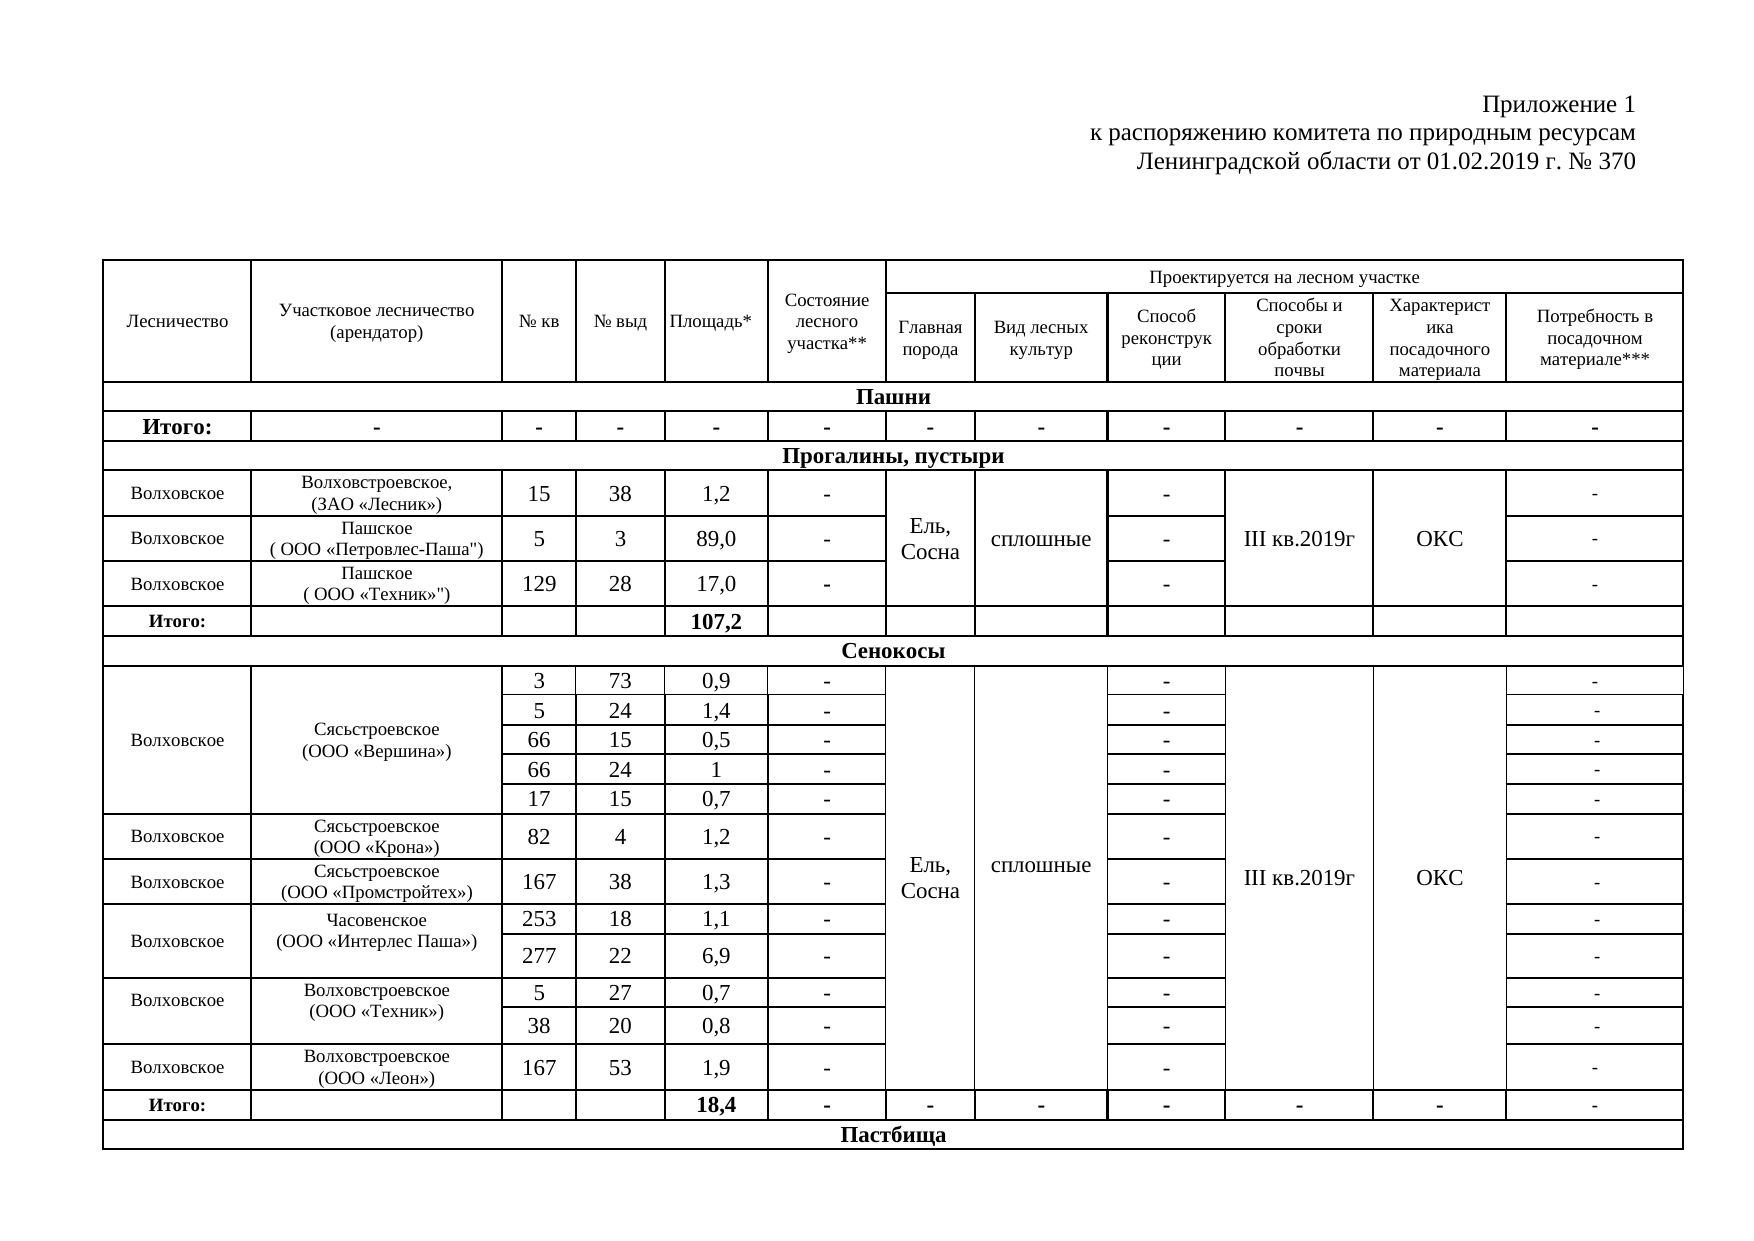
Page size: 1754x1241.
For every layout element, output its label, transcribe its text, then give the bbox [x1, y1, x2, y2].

table_cell Сясьстроевское (ООО «Промстройтех») [252, 860, 501, 903]
table_cell - [666, 412, 767, 440]
table_cell 24 [577, 755, 664, 783]
table_cell [769, 607, 885, 635]
table_cell - [1108, 726, 1225, 753]
table_cell III кв.2019г [1226, 471, 1372, 605]
table_cell Ель, Сосна [887, 471, 974, 605]
table_cell ОКС [1374, 667, 1506, 1088]
table_cell - [768, 667, 885, 694]
table_cell Волховстроевское, (ЗАО «Лесник») [252, 471, 501, 514]
table_cell - [1507, 979, 1682, 1006]
table_cell - [503, 412, 575, 440]
table_header Состояние лесного участка** [769, 261, 885, 381]
table_cell - [1507, 1008, 1682, 1043]
table_cell - [1507, 935, 1682, 977]
table_cell Способы и сроки обработки почвы [1226, 294, 1372, 381]
table_header № выд [577, 261, 664, 381]
table_cell Волховское [104, 471, 250, 514]
table_cell - [1507, 860, 1682, 903]
table_cell Итого: [104, 1091, 250, 1119]
table_cell сплошные [975, 667, 1107, 1088]
table_cell [1109, 607, 1224, 635]
table_cell - [577, 412, 664, 440]
table_cell 129 [503, 562, 575, 605]
table_cell Волховское [104, 667, 250, 812]
table_cell - [887, 1091, 974, 1119]
table_cell 167 [503, 1045, 575, 1088]
table_cell - [769, 755, 885, 783]
table_cell 17 [503, 785, 575, 812]
table_cell 5 [503, 695, 575, 724]
table_cell Пашское ( ООО «Петровлес-Паша") [252, 517, 501, 560]
table_cell Пашни [104, 383, 1682, 410]
table_cell ОКС [1374, 471, 1505, 605]
table_cell 0,8 [666, 1008, 767, 1043]
table_cell Волховское [104, 815, 250, 858]
table_cell - [1108, 935, 1225, 977]
table_cell 277 [503, 935, 575, 977]
table_cell 38 [503, 1008, 575, 1043]
table_cell Сясьстроевское (ООО «Крона») [252, 815, 501, 858]
table_cell Характеристика посадочного материала [1374, 294, 1505, 381]
table_cell - [1507, 785, 1682, 812]
table_cell [1507, 607, 1682, 635]
table_cell 253 [503, 905, 575, 932]
table_cell [503, 607, 575, 635]
table_cell - [1507, 815, 1682, 858]
table_cell - [769, 979, 885, 1006]
table_cell - [1507, 471, 1682, 514]
table_cell 1,1 [666, 905, 767, 932]
table_cell 1,2 [666, 815, 767, 858]
table_cell - [1507, 517, 1682, 560]
table_cell - [1226, 412, 1372, 440]
table_cell Способ реконструкции [1109, 294, 1224, 381]
table_cell Потребность в посадочном материале*** [1507, 294, 1682, 381]
table_cell Волховстроевское (ООО «Техник») [252, 979, 501, 1043]
table_cell 167 [503, 860, 575, 903]
table_cell - [1226, 1091, 1372, 1119]
table_cell - [1507, 412, 1682, 440]
table_cell Прогалины, пустыри [104, 442, 1682, 469]
table_cell Часовенское (ООО «Интерлес Паша») [252, 905, 501, 977]
table_cell Волховское [104, 517, 250, 560]
table_cell 82 [503, 815, 575, 858]
table_cell 3 [577, 517, 664, 560]
table_cell - [1108, 905, 1225, 932]
table_cell - [1507, 905, 1682, 932]
table_header Лесничество [104, 261, 250, 381]
table_cell 0,9 [665, 667, 767, 694]
table_cell - [1507, 1045, 1682, 1088]
table_cell - [1374, 412, 1505, 440]
table_cell Волховское [104, 979, 250, 1043]
table_cell 1,3 [666, 860, 767, 903]
text Ленинградской области от 01.02.2019 г. № 370 [118, 146, 1636, 175]
table_cell Вид лесных культур [976, 294, 1106, 381]
table_cell Главная порода [887, 294, 974, 381]
table_cell - [252, 412, 501, 440]
table_cell - [1108, 815, 1225, 858]
table_cell - [1507, 1091, 1682, 1119]
table_cell - [769, 860, 885, 903]
table_cell - [1108, 755, 1225, 783]
table_cell 15 [503, 471, 575, 514]
table_cell 4 [577, 815, 664, 858]
table_cell 5 [503, 979, 575, 1006]
table_cell 3 [503, 667, 575, 694]
table_cell сплошные [976, 471, 1106, 605]
table_cell 107,2 [666, 607, 767, 635]
table_cell 53 [577, 1045, 664, 1088]
table_cell - [1507, 726, 1682, 753]
table_cell - [1374, 1091, 1505, 1119]
table_cell 73 [576, 667, 664, 694]
table_cell Волховское [104, 562, 250, 605]
table_cell [577, 607, 664, 635]
table_cell 0,7 [666, 785, 767, 812]
table_cell - [1108, 860, 1225, 903]
table_cell Ель, Сосна [886, 667, 974, 1088]
table_cell - [1109, 517, 1224, 560]
table_cell - [1507, 695, 1682, 724]
table_cell Пашское ( ООО «Техник»") [252, 562, 501, 605]
table_cell - [1507, 755, 1682, 783]
table_cell 18,4 [666, 1091, 767, 1119]
table_cell [1374, 607, 1505, 635]
table_cell 28 [577, 562, 664, 605]
table_cell 1,4 [666, 695, 767, 724]
table_cell - [1109, 471, 1224, 514]
table_cell - [769, 471, 885, 514]
table_cell - [1108, 667, 1225, 694]
text к распоряжению комитета по природным ресурсам [118, 117, 1636, 146]
text Приложение 1 [118, 89, 1636, 117]
table_header Площадь* [666, 261, 767, 381]
table_cell Сясьстроевское (ООО «Вершина») [252, 667, 501, 812]
table_cell 89,0 [666, 517, 767, 560]
table_cell 20 [577, 1008, 664, 1043]
table_cell - [1108, 695, 1225, 724]
table_cell Волховстроевское (ООО «Леон») [252, 1045, 501, 1088]
table_cell - [1109, 562, 1224, 605]
table_cell [577, 1091, 664, 1119]
table_cell 38 [577, 860, 664, 903]
table_cell - [1507, 562, 1682, 605]
table_cell - [1109, 412, 1224, 440]
table_cell 1 [666, 755, 767, 783]
table_header Участковое лесничество (арендатор) [252, 261, 501, 381]
table_cell - [1507, 667, 1683, 694]
table_cell - [769, 562, 885, 605]
table_cell [976, 607, 1106, 635]
table_header № кв [503, 261, 575, 381]
table_cell [252, 1091, 501, 1119]
table_cell - [769, 905, 885, 932]
table_cell Пастбища [104, 1121, 1682, 1148]
table_cell 24 [577, 695, 664, 724]
table_cell - [1108, 1045, 1225, 1088]
table_cell - [976, 1091, 1106, 1119]
table_cell [252, 607, 501, 635]
table_cell Волховское [104, 905, 250, 977]
table_cell 15 [577, 785, 664, 812]
table_cell 66 [503, 726, 575, 753]
table_cell - [769, 412, 885, 440]
table_cell 5 [503, 517, 575, 560]
table_cell - [769, 1045, 885, 1088]
table_cell - [769, 517, 885, 560]
table_cell Итого: [104, 412, 250, 440]
table_cell 66 [503, 755, 575, 783]
table_cell - [769, 935, 885, 977]
table_cell 18 [577, 905, 664, 932]
table_cell - [769, 695, 885, 724]
table_cell - [1108, 1008, 1225, 1043]
table_cell - [769, 1091, 885, 1119]
table_cell - [769, 1008, 885, 1043]
table_cell Сенокосы [104, 637, 1682, 664]
table_cell Итого: [104, 607, 250, 635]
table_cell 15 [577, 726, 664, 753]
table_cell III кв.2019г [1226, 667, 1373, 1088]
table_cell - [769, 815, 885, 858]
table_cell Волховское [104, 1045, 250, 1088]
table_cell 17,0 [666, 562, 767, 605]
table_cell - [769, 726, 885, 753]
table_cell - [1108, 979, 1225, 1006]
table_cell 0,7 [666, 979, 767, 1006]
table_cell 1,2 [666, 471, 767, 514]
table_cell 22 [577, 935, 664, 977]
table_cell - [1109, 1091, 1224, 1119]
table_cell 38 [577, 471, 664, 514]
table_cell [887, 607, 974, 635]
table_cell [1226, 607, 1372, 635]
table_cell [503, 1091, 575, 1119]
table_cell - [976, 412, 1106, 440]
table_cell 6,9 [666, 935, 767, 977]
table_cell - [769, 785, 885, 812]
table_cell Волховское [104, 860, 250, 903]
table_cell - [1108, 785, 1225, 812]
table_cell 27 [577, 979, 664, 1006]
table_cell 0,5 [666, 726, 767, 753]
table_cell 1,9 [666, 1045, 767, 1088]
table_header Проектируется на лесном участке [887, 261, 1682, 292]
table_cell - [887, 412, 974, 440]
